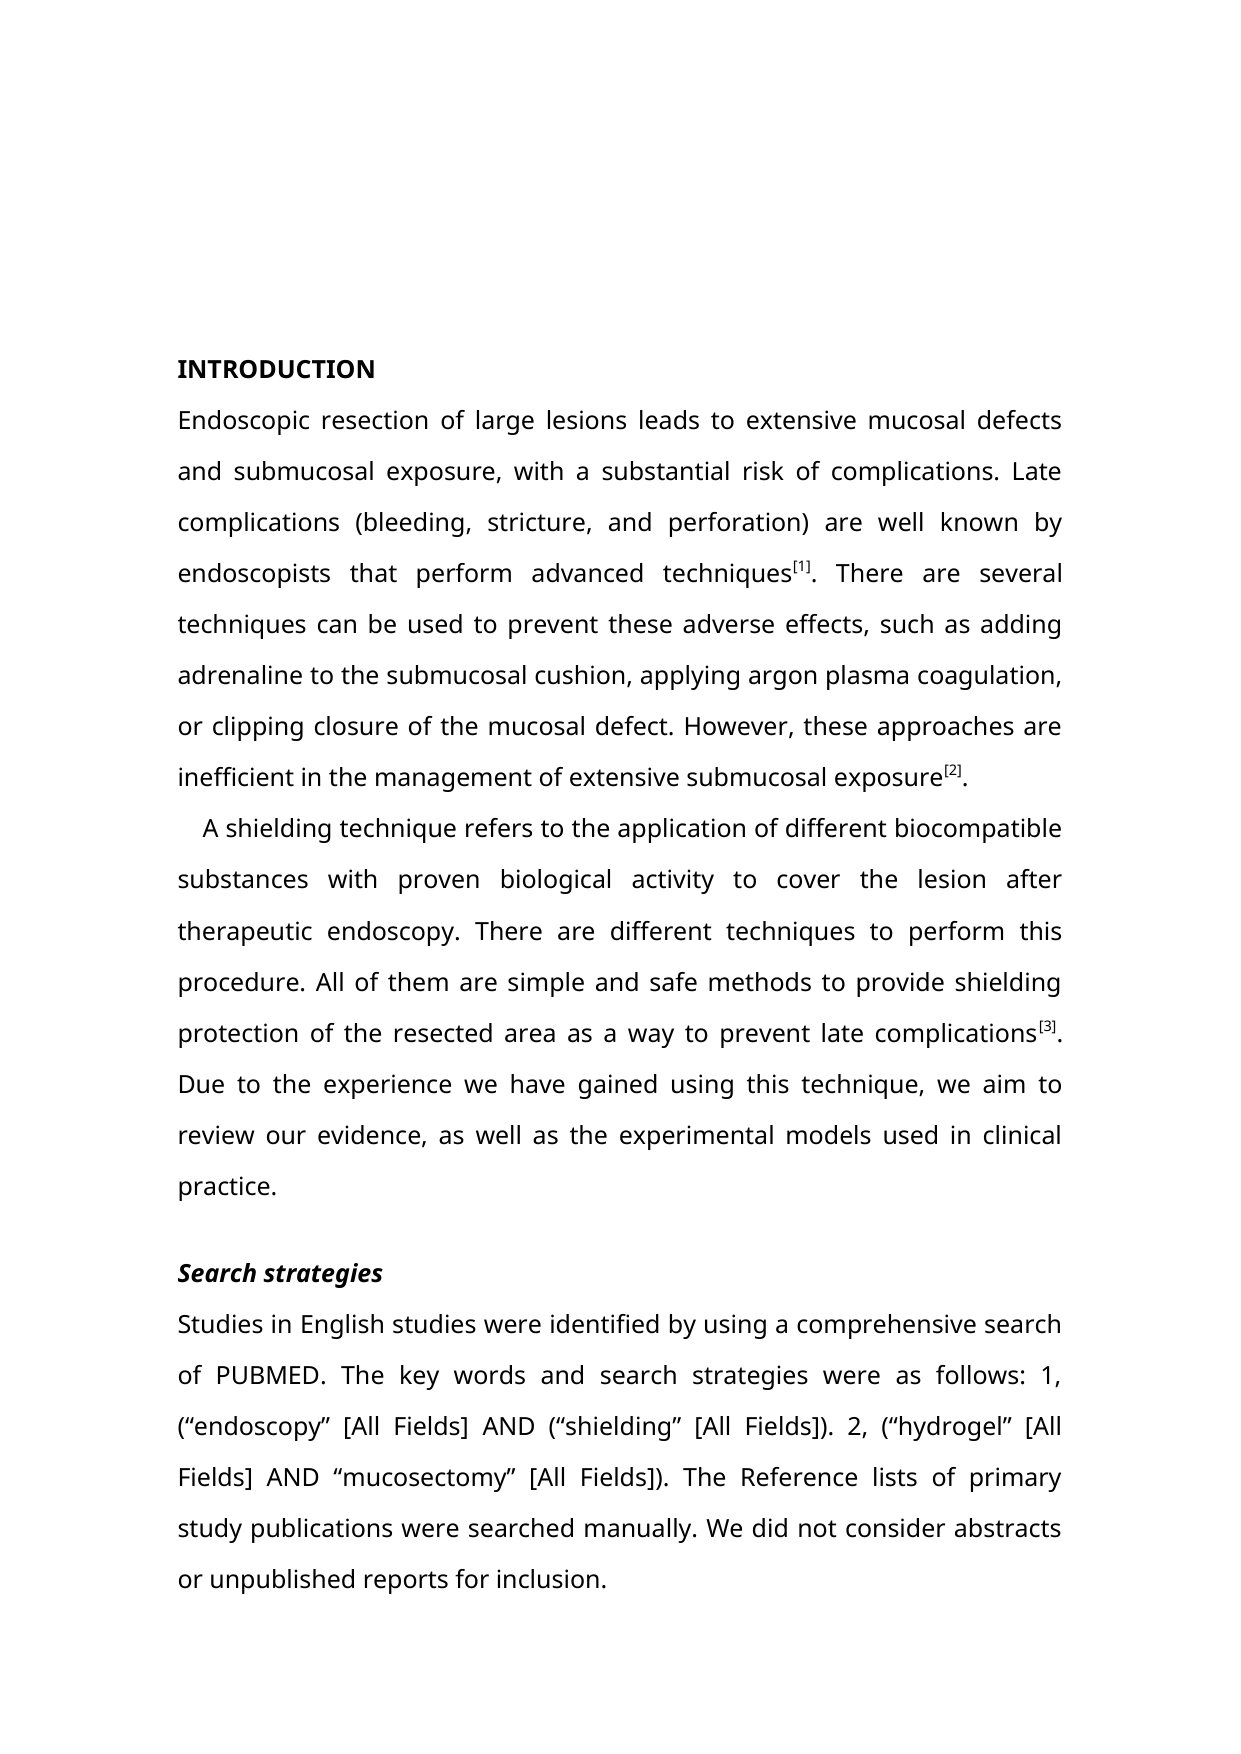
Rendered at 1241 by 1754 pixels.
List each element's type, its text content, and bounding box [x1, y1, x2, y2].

text A shielding technique refers to the application of different biocompatible substances with proven biological activity to cover the lesion after therapeutic endoscopy. There are different techniques to perform this procedure. All of them are simple and safe methods to provide shielding protection of the resected area as a way to prevent late complications[3]. Due to the experience we have gained using this technique, we aim to review our evidence, as well as the experimental models used in clinical practice. [177, 811, 1063, 1202]
text Search strategies [177, 1256, 1063, 1289]
text Endoscopic resection of large lesions leads to extensive mucosal defects and submucosal exposure, with a substantial risk of complications. Late complications (bleeding, stricture, and perforation) are well known by endoscopists that perform advanced techniques[1]. There are several techniques can be used to prevent these adverse effects, such as adding adrenaline to the submucosal cushion, applying argon plasma coagulation, or clipping closure of the mucosal defect. However, these approaches are inefficient in the management of extensive submucosal exposure[2]. [177, 403, 1063, 794]
text INTRODUCTION [177, 352, 1063, 386]
text Studies in English studies were identified by using a comprehensive search of PUBMED. The key words and search strategies were as follows: 1, (“endoscopy” [All Fields] AND (“shielding” [All Fields]). 2, (“hydrogel” [All Fields] AND “mucosectomy” [All Fields]). The Reference lists of primary study publications were searched manually. We did not consider abstracts or unpublished reports for inclusion. [177, 1307, 1063, 1596]
